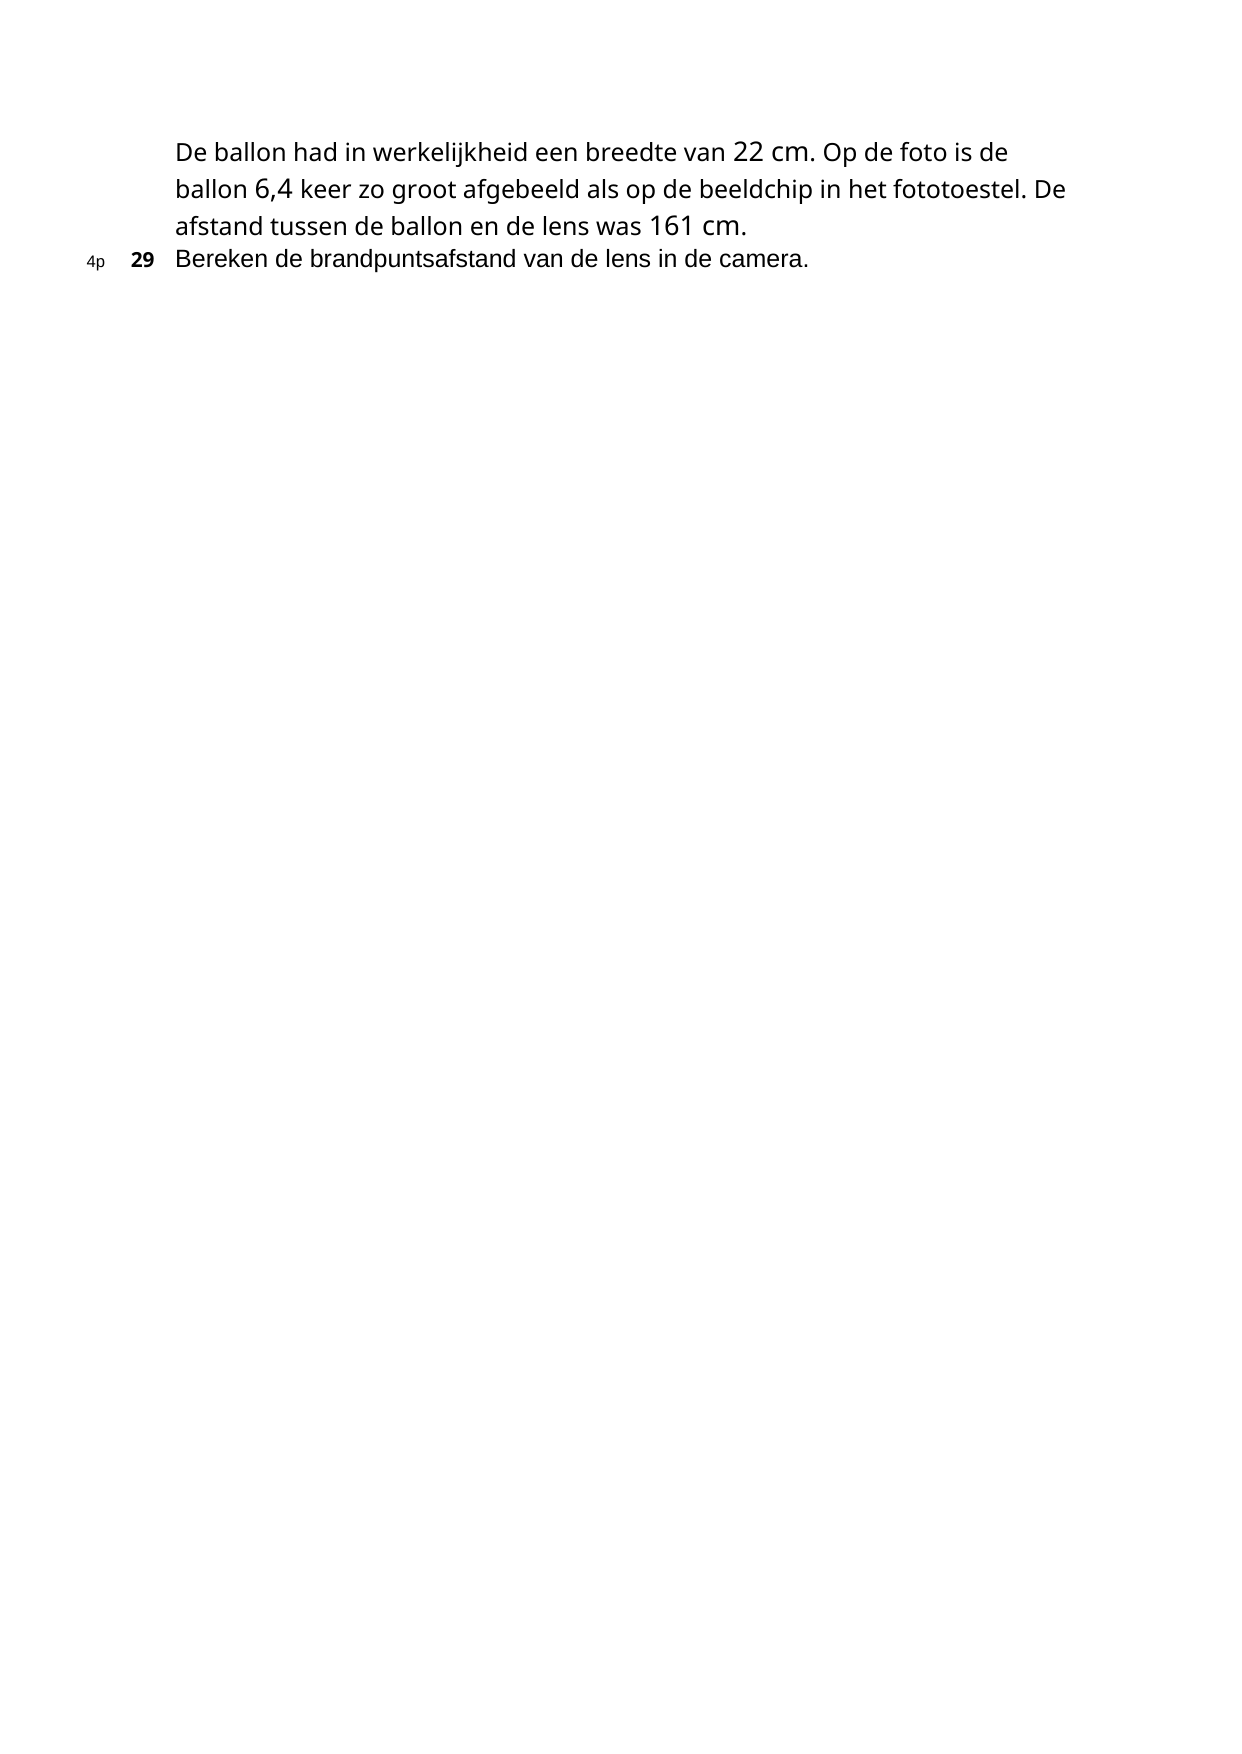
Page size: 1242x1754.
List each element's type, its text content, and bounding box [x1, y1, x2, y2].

text 4p 29 Bereken de brandpuntsafstand van de lens in de camera. [86, 243, 1078, 273]
text De ballon had in werkelijkheid een breedte van 22 cm. Op de foto is de ballon 6,4 keer zo groot afgebeeld als op de beeldchip in het fototoestel. De afstand tussen de ballon en de lens was 161 cm. [175, 133, 1078, 243]
